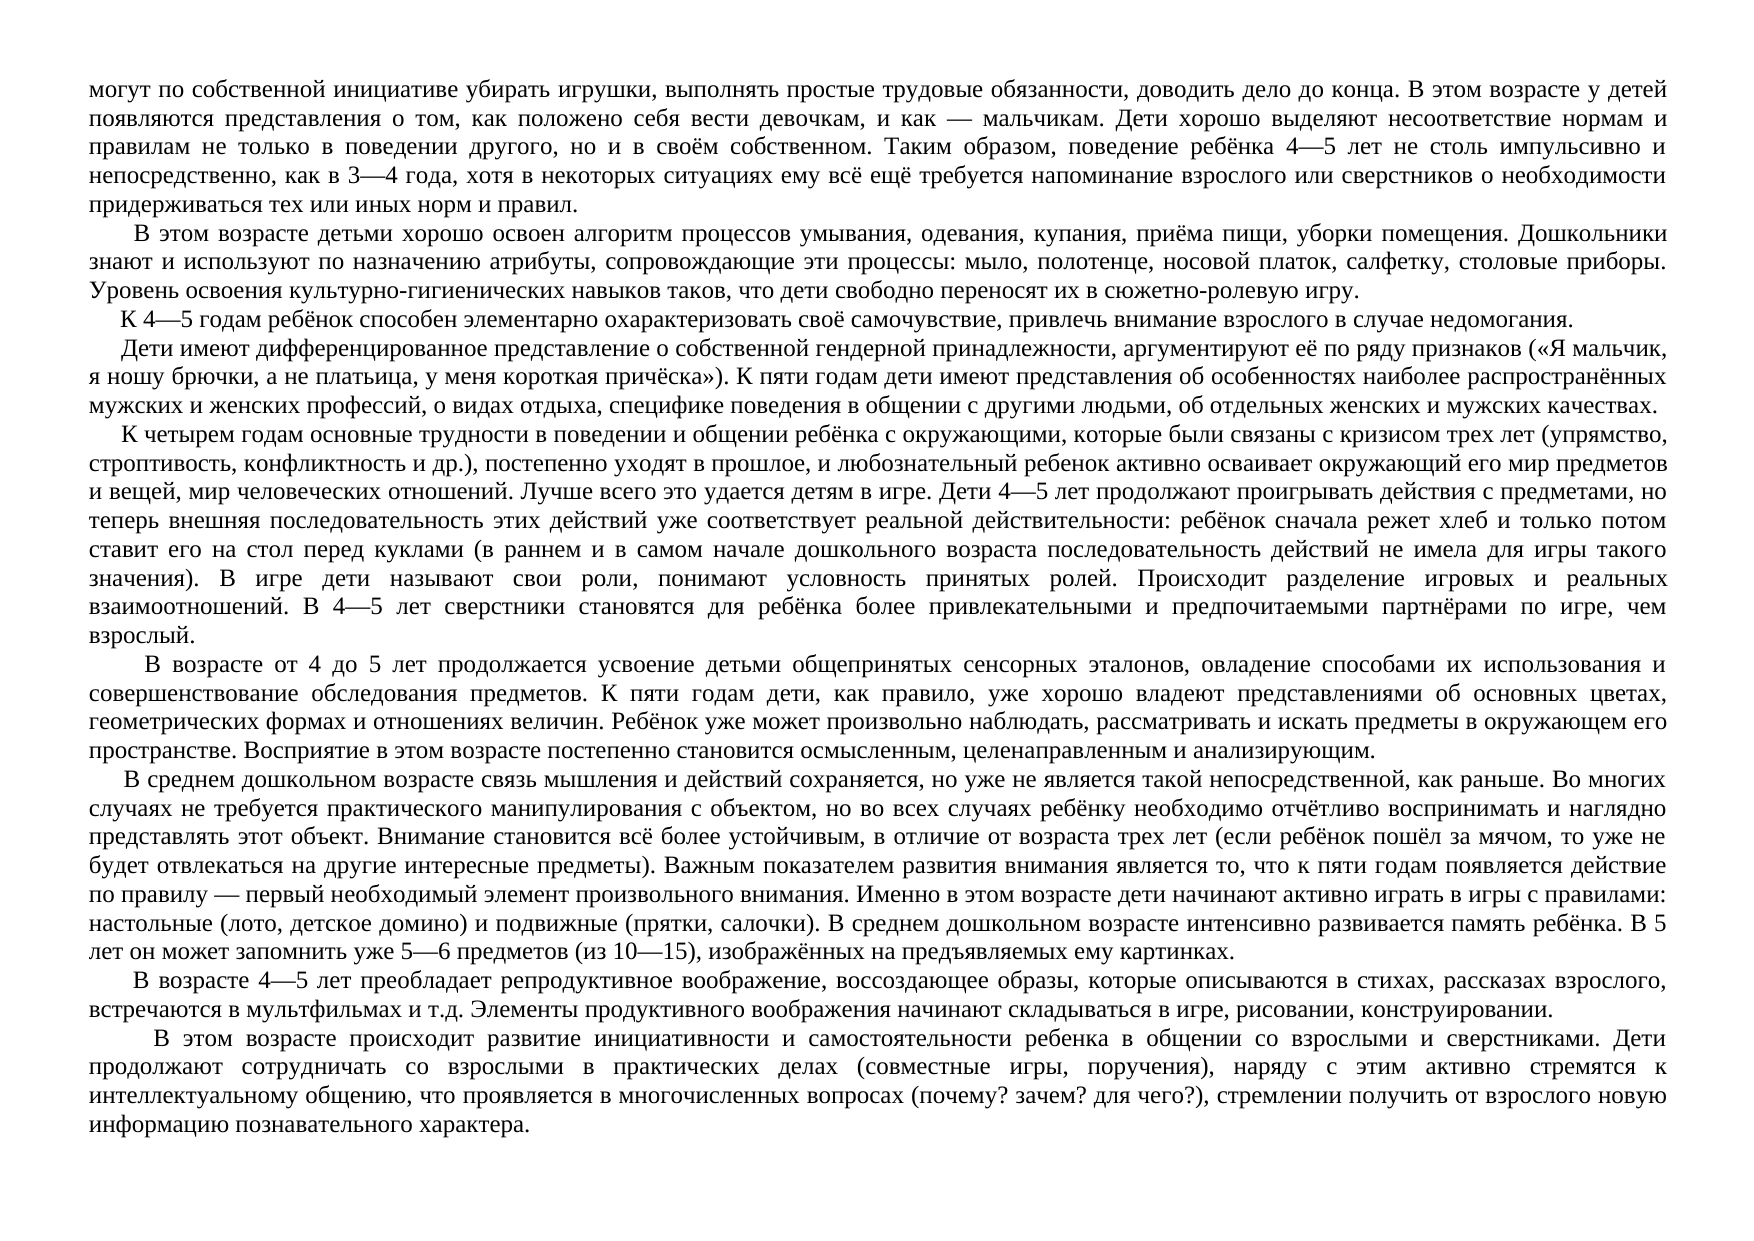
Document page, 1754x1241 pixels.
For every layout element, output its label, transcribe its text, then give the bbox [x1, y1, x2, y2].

text В возрасте от 4 до 5 лет продолжается усвоение детьми общепринятых сенсорных эталонов, овладение способами их использования и совершенствование обследования предметов. К пяти годам дети, как правило, уже хорошо владеют представлениями об основных цветах, геометрических формах и отношениях величин. Ребёнок уже может произвольно наблюдать, рассматривать и искать предметы в окружающем его пространстве. Восприятие в этом возрасте постепенно становится осмысленным, целенаправленным и анализирующим. [89, 649, 1669, 764]
text К 4—5 годам ребёнок способен элементарно охарактеризовать своё самочувствие, привлечь внимание взрослого в случае недомогания. [89, 304, 1669, 333]
text Дети имеют дифференцированное представление о собственной гендерной принадлежности, аргументируют её по ряду признаков («Я мальчик, я ношу брючки, а не платьица, у меня короткая причёска»). К пяти годам дети имеют представления об особенностях наиболее распространённых мужских и женских профессий, о видах отдыха, специфике поведения в общении с другими людьми, об отдельных женских и мужских качествах. [89, 333, 1669, 419]
text В возрасте 4—5 лет преобладает репродуктивное воображение, воссоздающее образы, которые описываются в стихах, рассказах взрослого, встречаются в мультфильмах и т.д. Элементы продуктивного воображения начинают складываться в игре, рисовании, конструировании. [89, 965, 1669, 1023]
text В среднем дошкольном возрасте связь мышления и действий сохраняется, но уже не является такой непосредственной, как раньше. Во многих случаях не требуется практического манипулирования с объектом, но во всех случаях ребёнку необходимо отчётливо воспринимать и наглядно представлять этот объект. Внимание становится всё более устойчивым, в отличие от возраста трех лет (если ребёнок пошёл за мячом, то уже не будет отвлекаться на другие интересные предметы). Важным показателем развития внимания является то, что к пяти годам появляется действие по правилу — первый необходимый элемент произвольного внимания. Именно в этом возрасте дети начинают активно играть в игры с правилами: настольные (лото, детское домино) и подвижные (прятки, салочки). В среднем дошкольном возрасте интенсивно развивается память ребёнка. В 5 лет он может запомнить уже 5—6 предметов (из 10—15), изображённых на предъявляемых ему картинках. [89, 764, 1669, 965]
text В этом возрасте детьми хорошо освоен алгоритм процессов умывания, одевания, купания, приёма пищи, уборки помещения. Дошкольники знают и используют по назначению атрибуты, сопровождающие эти процессы: мыло, полотенце, носовой платок, салфетку, столовые приборы. Уровень освоения культурно-гигиенических навыков таков, что дети свободно переносят их в сюжетно-ролевую игру. [89, 218, 1669, 304]
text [89, 74, 1669, 218]
text В этом возрасте происходит развитие инициативности и самостоятельности ребенка в общении со взрослыми и сверстниками. Дети продолжают сотрудничать со взрослыми в практических делах (совместные игры, поручения), наряду с этим активно стремятся к интеллектуальному общению, что проявляется в многочисленных вопросах (почему? зачем? для чего?), стремлении получить от взрослого новую информацию познавательного характера. [89, 1023, 1669, 1138]
text К четырем годам основные трудности в поведении и общении ребёнка с окружающими, которые были связаны с кризисом трех лет (упрямство, строптивость, конфликтность и др.), постепенно уходят в прошлое, и любознательный ребенок активно осваивает окружающий его мир предметов и вещей, мир человеческих отношений. Лучше всего это удается детям в игре. Дети 4—5 лет продолжают проигрывать действия с предметами, но теперь внешняя последовательность этих действий уже соответствует реальной действительности: ребёнок сначала режет хлеб и только потом ставит его на стол перед куклами (в раннем и в самом начале дошкольного возраста последовательность действий не имела для игры такого значения). В игре дети называют свои роли, понимают условность принятых ролей. Происходит разделение игровых и реальных взаимоотношений. В 4—5 лет сверстники становятся для ребёнка более привлекательными и предпочитаемыми партнёрами по игре, чем взрослый. [89, 419, 1669, 649]
